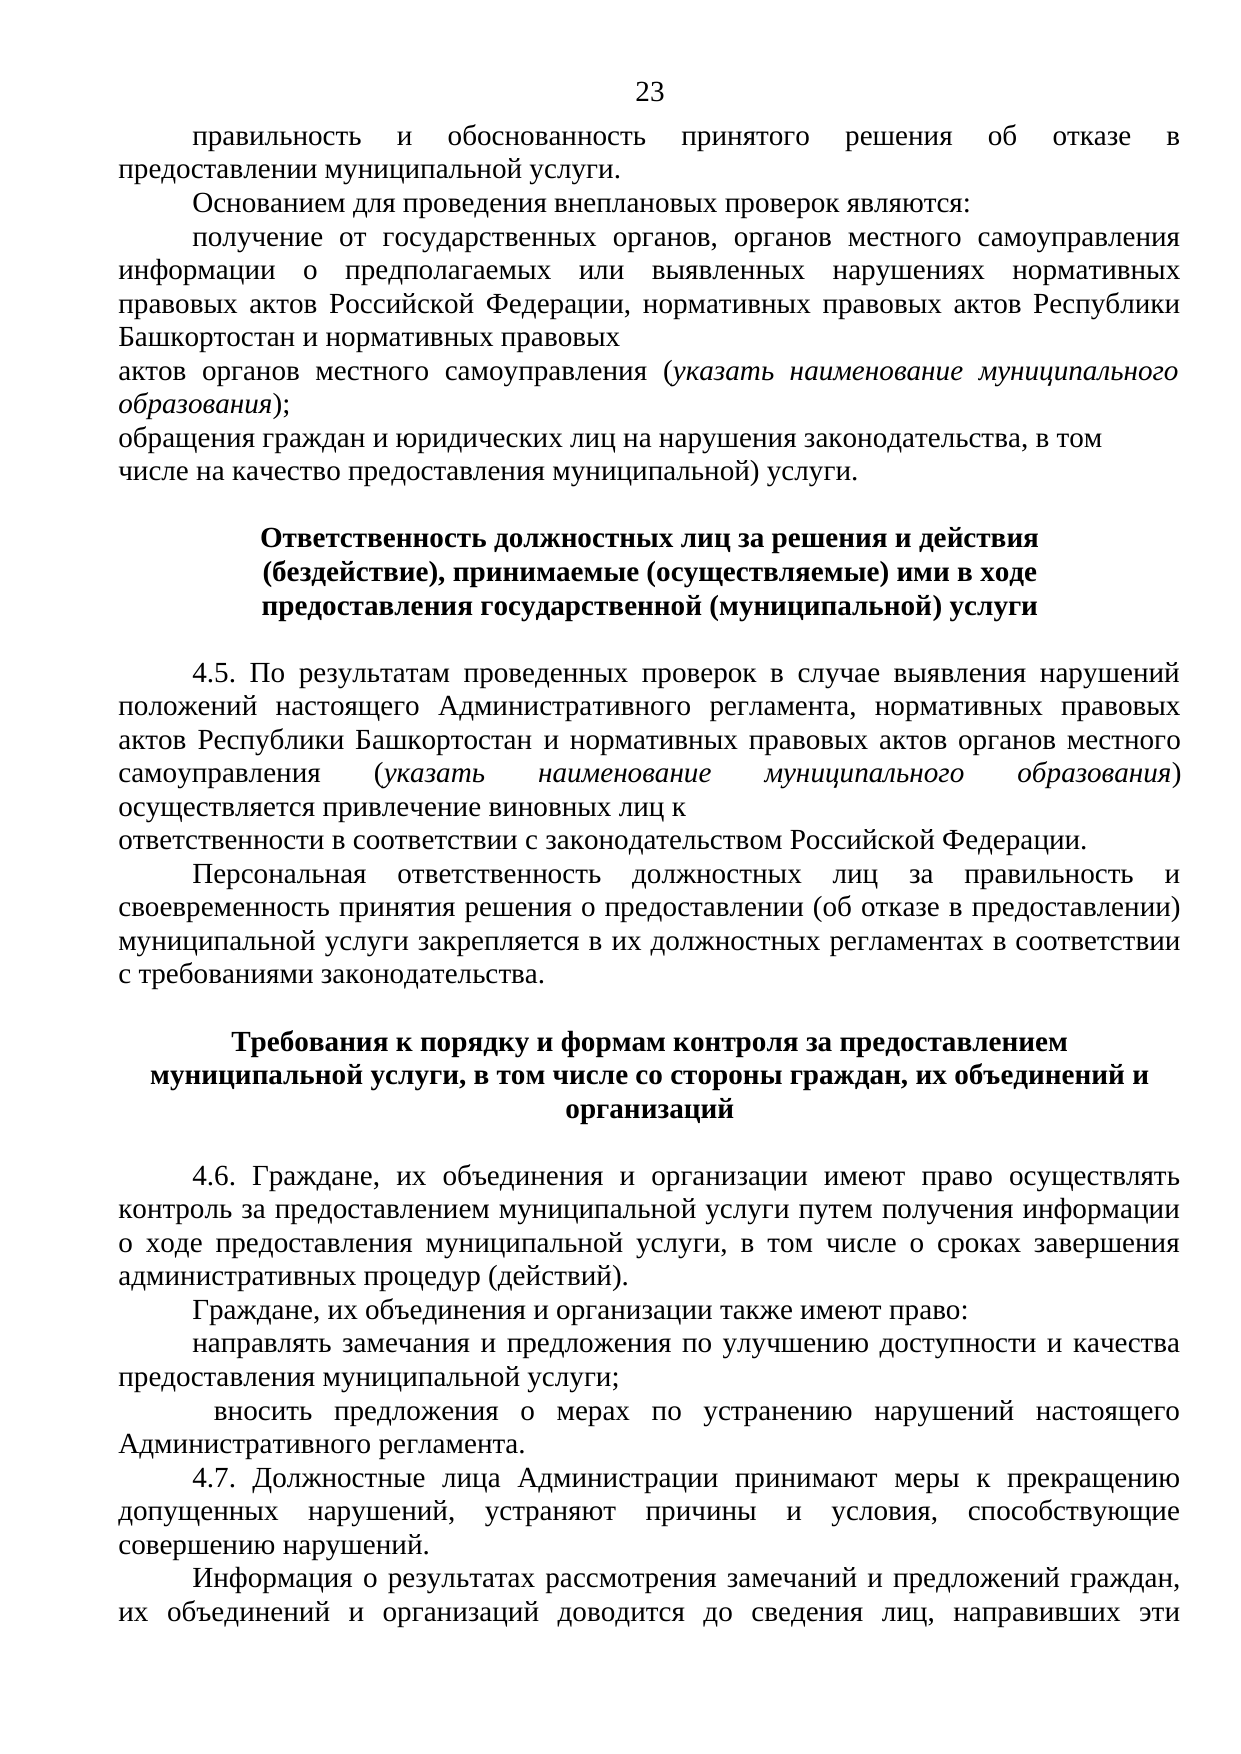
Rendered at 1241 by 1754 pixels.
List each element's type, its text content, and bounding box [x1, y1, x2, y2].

text Требования к порядку и формам контроля за предоставлением [118, 1024, 1181, 1057]
text получение от государственных органов, органов местного самоуправления информации о предполагаемых или выявленных нарушениях нормативных правовых актов Российской Федерации, нормативных правовых актов Республики Башкортостан и нормативных правовых [118, 219, 1181, 353]
text актов органов местного самоуправления (указать наименование муниципального образования); [118, 353, 1181, 420]
text Граждане, их объединения и организации также имеют право: [118, 1292, 1181, 1326]
text Персональная ответственность должностных лиц за правильность и своевременность принятия решения о предоставлении (об отказе в предоставлении) муниципальной услуги закрепляется в их должностных регламентах в соответствии с требованиями законодательства. [118, 856, 1181, 990]
text правильность и обоснованность принятого решения об отказе в предоставлении муниципальной услуги. [118, 118, 1181, 185]
text обращения граждан и юридических лиц на нарушения законодательства, в том [118, 420, 1181, 453]
text предоставления государственной (муниципальной) услуги [118, 588, 1181, 621]
text 4.5. По результатам проведенных проверок в случае выявления нарушений положений настоящего Административного регламента, нормативных правовых актов Республики Башкортостан и нормативных правовых актов органов местного самоуправления (указать наименование муниципального образования) осуществляется привлечение виновных лиц к [118, 655, 1181, 822]
text 4.7. Должностные лица Администрации принимают меры к прекращению допущенных нарушений, устраняют причины и условия, способствующие совершению нарушений. [118, 1460, 1181, 1560]
text 4.6. Граждане, их объединения и организации имеют право осуществлять контроль за предоставлением муниципальной услуги путем получения информации о ходе предоставления муниципальной услуги, в том числе о сроках завершения административных процедур (действий). [118, 1158, 1181, 1292]
text числе на качество предоставления муниципальной) услуги. [118, 453, 1181, 487]
text вносить предложения о мерах по устранению нарушений настоящего Административного регламента. [118, 1393, 1181, 1460]
text муниципальной услуги, в том числе со стороны граждан, их объединений и организаций [118, 1057, 1181, 1124]
text (бездействие), принимаемые (осуществляемые) ими в ходе [118, 554, 1181, 588]
text направлять замечания и предложения по улучшению доступности и качества предоставления муниципальной услуги; [118, 1326, 1181, 1393]
text ответственности в соответствии с законодательством Российской Федерации. [118, 822, 1181, 856]
text Ответственность должностных лиц за решения и действия [118, 521, 1181, 554]
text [118, 1560, 1181, 1627]
text Основанием для проведения внеплановых проверок являются: [118, 185, 1181, 219]
